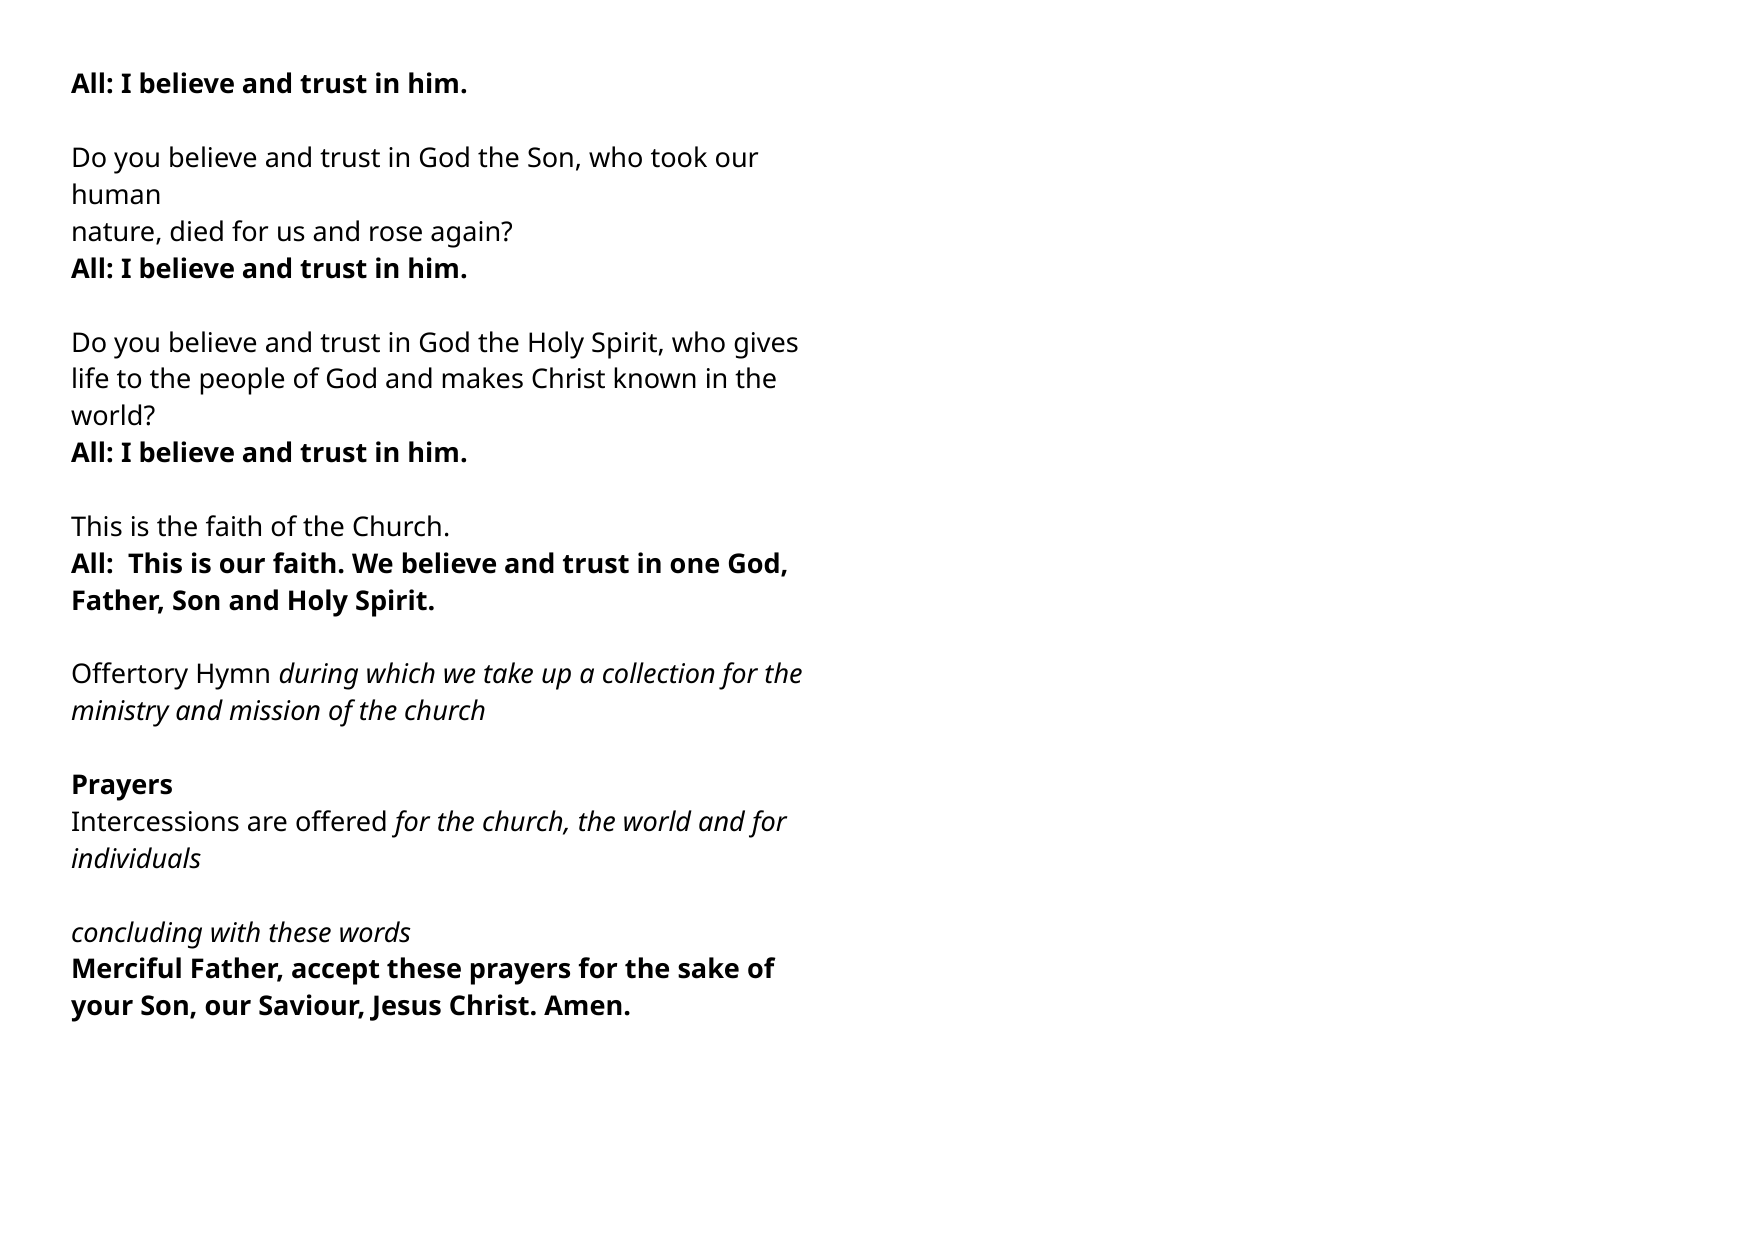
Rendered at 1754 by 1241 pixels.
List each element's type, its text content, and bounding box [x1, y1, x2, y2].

text All: I believe and trust in him. [71, 434, 821, 471]
text Offertory Hymn during which we take up a collection for the ministry and mission of the church [71, 655, 821, 729]
text Do you believe and trust in God the Son, who took our human [71, 139, 821, 212]
text Do you believe and trust in God the Holy Spirit, who gives life to the people of God and makes Christ known in the world? [71, 323, 821, 434]
text Intercessions are offered for the church, the world and for individuals [71, 802, 821, 876]
text Merciful Father, accept these prayers for the sake of your Son, our Saviour, Jesus Christ. Amen. [71, 950, 821, 1024]
text Father, Son and Holy Spirit. [71, 581, 821, 618]
text This is the faith of the Church. [71, 507, 821, 544]
text All: This is our faith. We believe and trust in one God, [71, 544, 821, 581]
text concluding with these words [71, 913, 821, 950]
text All: I believe and trust in him. [71, 249, 821, 286]
text nature, died for us and rose again? [71, 212, 821, 249]
text All: I believe and trust in him. [71, 65, 821, 102]
text Prayers [71, 766, 821, 802]
